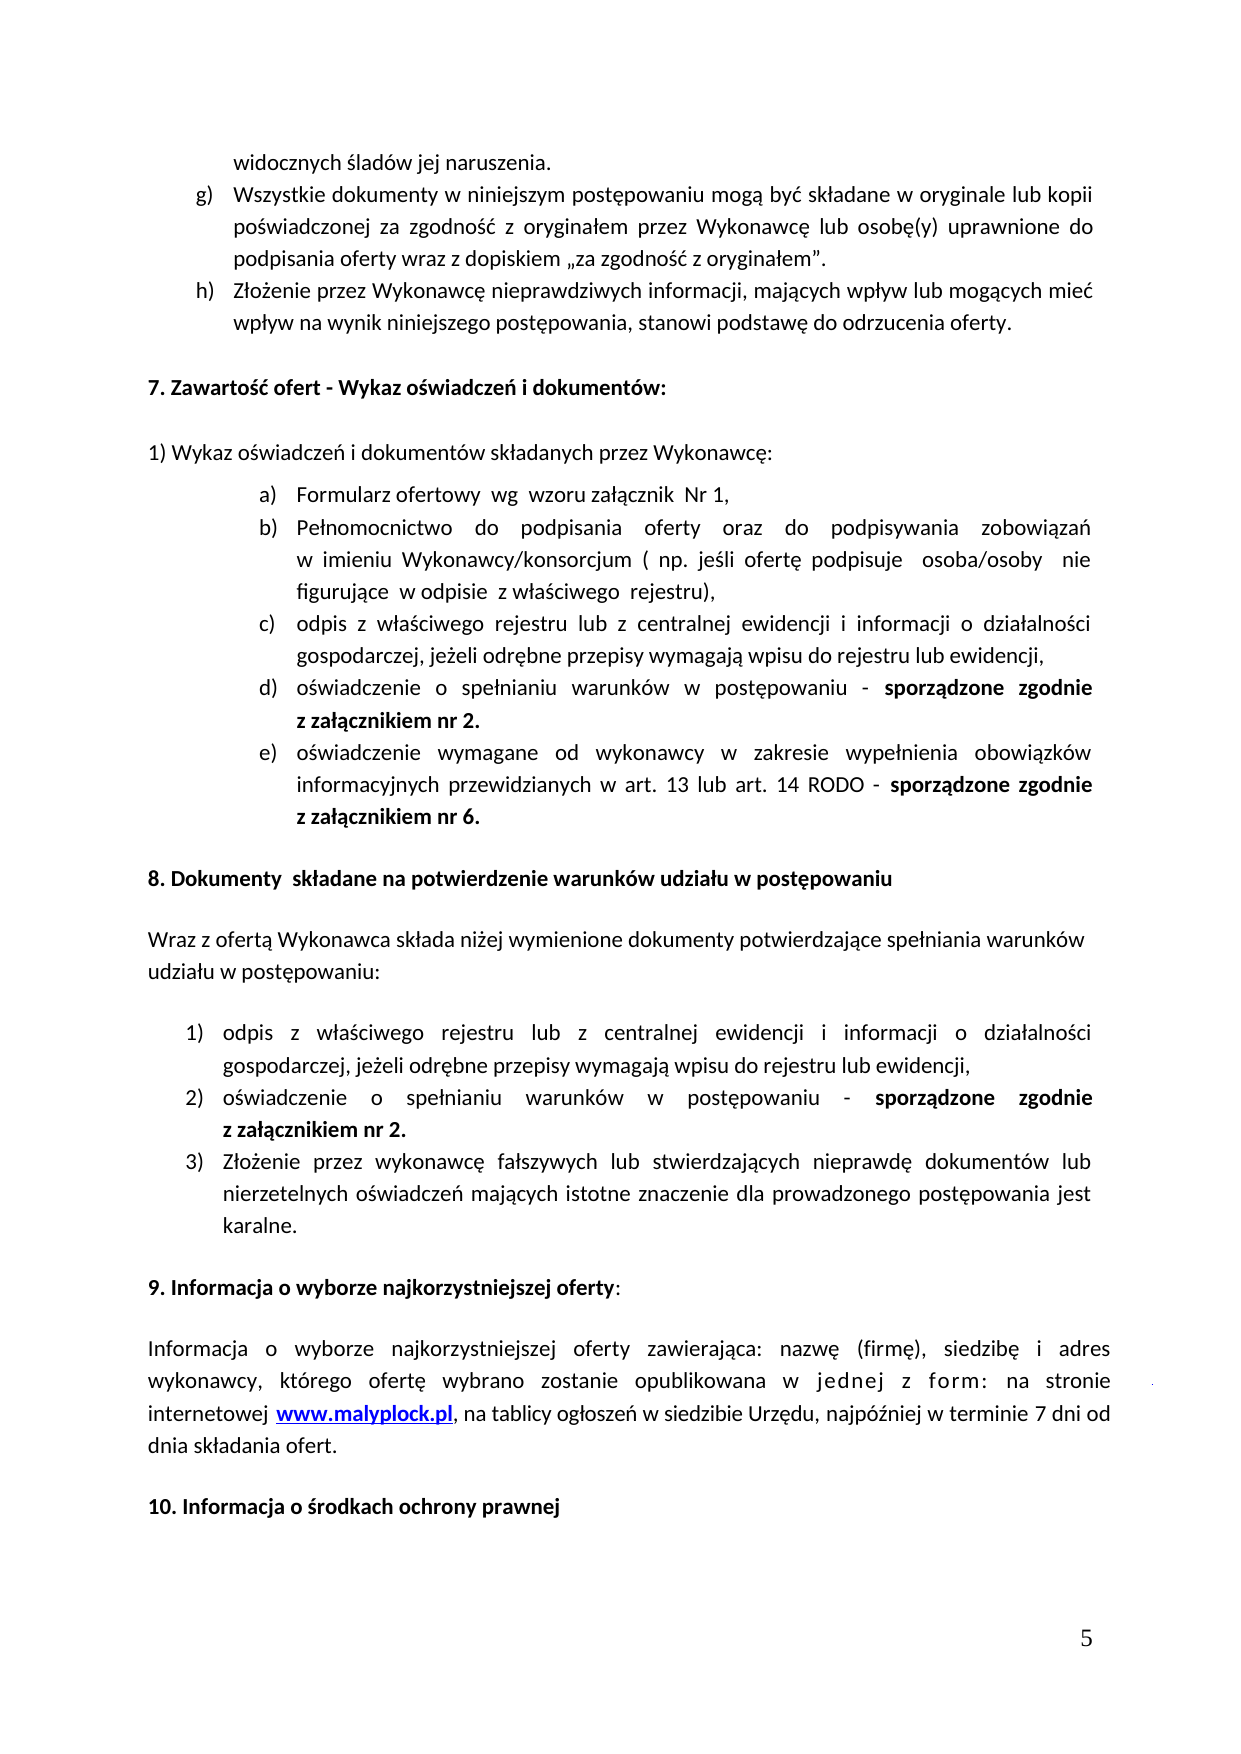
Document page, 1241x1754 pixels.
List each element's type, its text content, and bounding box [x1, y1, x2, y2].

text 10. Informacja o środkach ochrony prawnej [148, 1492, 1093, 1520]
list odpis z właściwego rejestru lub z centralnej ewidencji i informacji o działalności gospodarczej, jeżeli odrębne przepisy wymagają wpisu do rejestru lub ewidencji, [185, 1018, 1093, 1079]
list oświadczenie o spełnianiu warunków w postępowaniu - sporządzone zgodnie z załącznikiem nr 2. [185, 1083, 1093, 1143]
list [196, 148, 1095, 176]
list Formularz ofertowy wg wzoru załącznik Nr 1, [259, 480, 1093, 508]
list Wszystkie dokumenty w niniejszym postępowaniu mogą być składane w oryginale lub kopii poświadczonej za zgodność z oryginałem przez Wykonawcę lub osobę(y) uprawnione do podpisania oferty wraz z dopiskiem „za zgodność z oryginałem”. [196, 180, 1095, 272]
list odpis z właściwego rejestru lub z centralnej ewidencji i informacji o działalności gospodarczej, jeżeli odrębne przepisy wymagają wpisu do rejestru lub ewidencji, [259, 609, 1093, 669]
list Złożenie przez wykonawcę fałszywych lub stwierdzających nieprawdę dokumentów lub nierzetelnych oświadczeń mających istotne znaczenie dla prowadzonego postępowania jest karalne. [185, 1147, 1093, 1240]
list Pełnomocnictwo do podpisania oferty oraz do podpisywania zobowiązań w imieniu Wykonawcy/konsorcjum ( np. jeśli ofertę podpisuje osoba/osoby nie figurujące w odpisie z właściwego rejestru), [259, 513, 1093, 605]
list oświadczenie o spełnianiu warunków w postępowaniu - sporządzone zgodnie z załącznikiem nr 2. [259, 673, 1093, 734]
text Informacja o wyborze najkorzystniejszej oferty zawierająca: nazwę (firmę), siedzibę i adres wykonawcy, którego ofertę wybrano zostanie opublikowana w jednej z form: na stronie internetowej www.malyplock.pl, na tablicy ogłoszeń w siedzibie Urzędu, najpóźniej w terminie 7 dni od dnia składania ofert. [148, 1334, 1111, 1459]
list oświadczenie wymagane od wykonawcy w zakresie wypełnienia obowiązków informacyjnych przewidzianych w art. 13 lub art. 14 RODO - sporządzone zgodnie z załącznikiem nr 6. [259, 738, 1093, 830]
text Wraz z ofertą Wykonawca składa niżej wymienione dokumenty potwierdzające spełniania warunków udziału w postępowaniu: [148, 925, 1093, 985]
text 8. Dokumenty składane na potwierdzenie warunków udziału w postępowaniu [148, 864, 1093, 892]
text 9. Informacja o wyborze najkorzystniejszej oferty: [148, 1273, 1093, 1301]
text 7. Zawartość ofert - Wykaz oświadczeń i dokumentów: [148, 373, 1093, 401]
text 1) Wykaz oświadczeń i dokumentów składanych przez Wykonawcę: [148, 438, 1093, 466]
list Złożenie przez Wykonawcę nieprawdziwych informacji, mających wpływ lub mogących mieć wpływ na wynik niniejszego postępowania, stanowi podstawę do odrzucenia oferty. [196, 276, 1095, 337]
